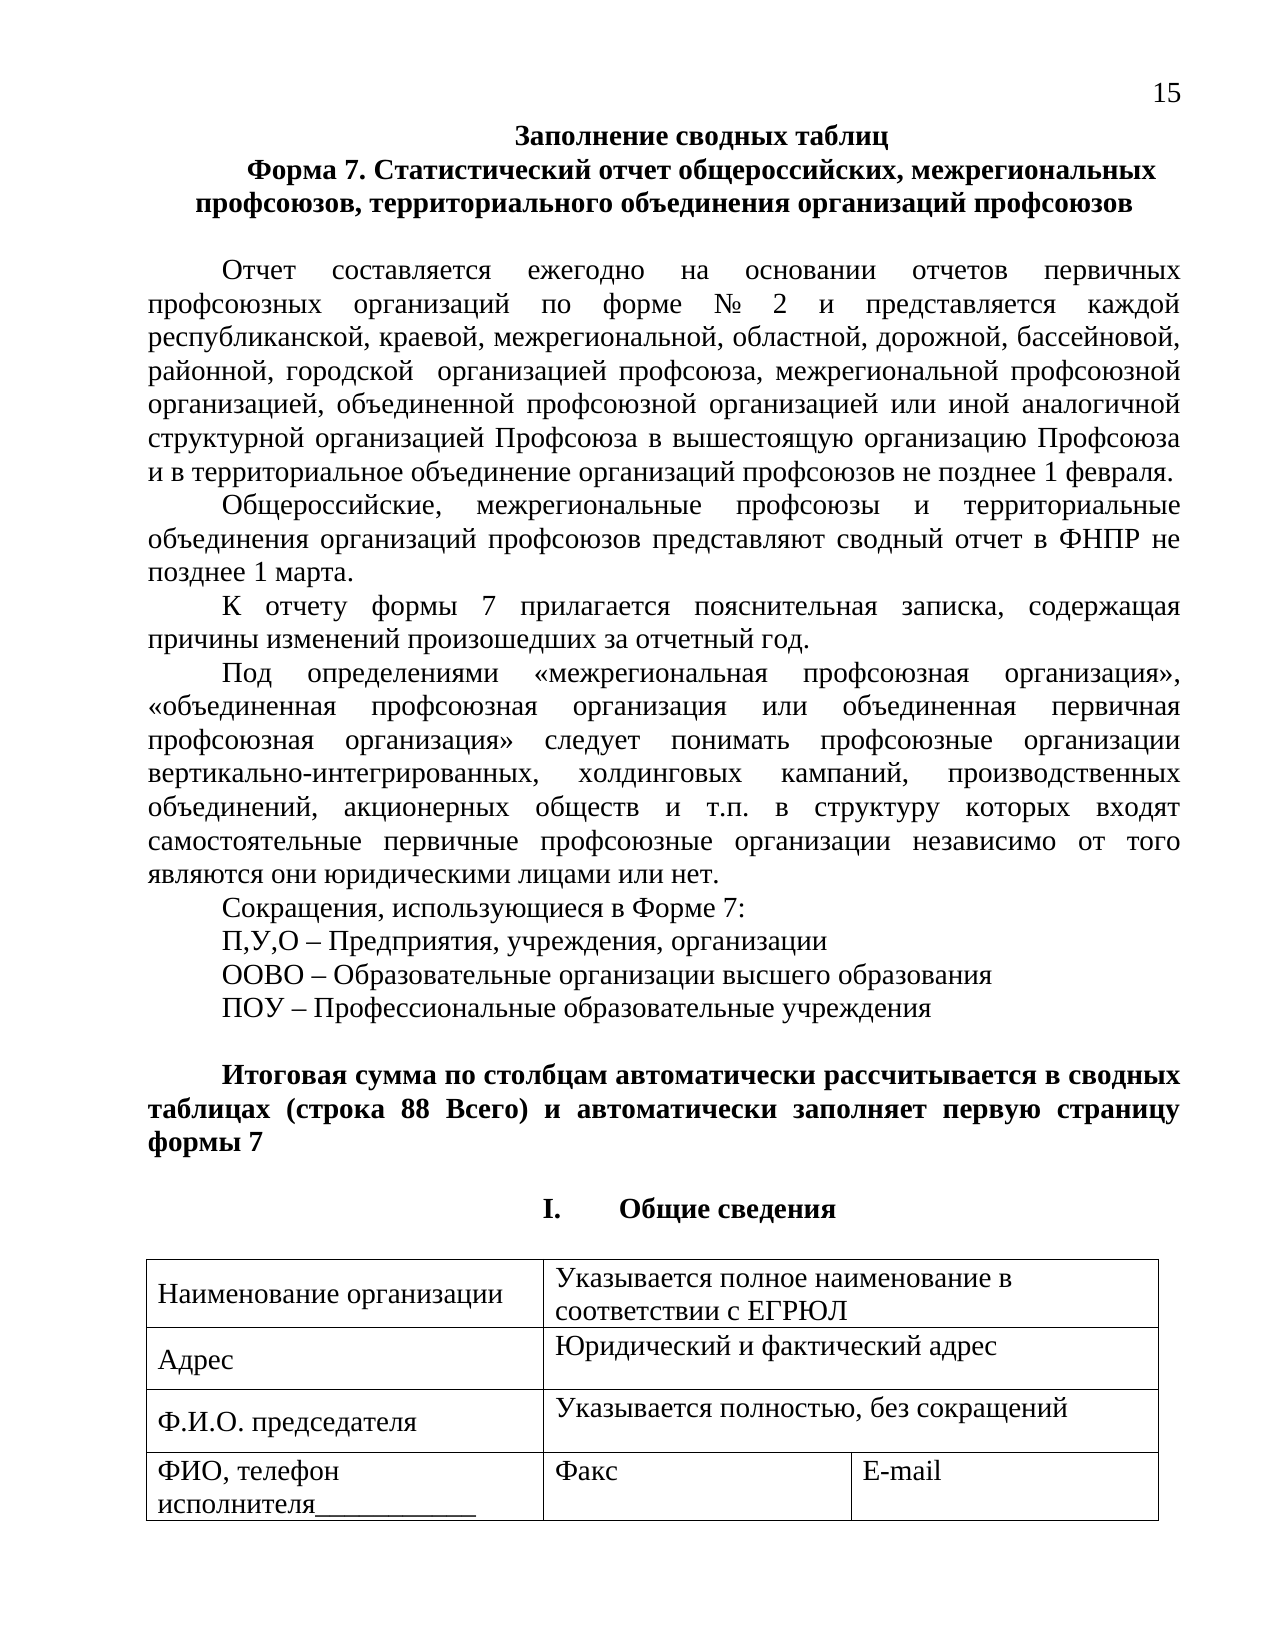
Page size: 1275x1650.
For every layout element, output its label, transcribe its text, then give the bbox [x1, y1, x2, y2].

text Итоговая сумма по столбцам автоматически рассчитывается в сводных таблицах (строка 88 Всего) и автоматически заполняет первую страницу формы 7 [148, 1057, 1181, 1158]
text ООВО – Образовательные организации высшего образования [148, 957, 1181, 990]
text Отчет составляется ежегодно на основании отчетов первичных профсоюзных организаций по форме № 2 и представляется каждой республиканской, краевой, межрегиональной, областной, дорожной, бассейновой, районной, городской организацией профсоюза, межрегиональной профсоюзной организацией, объединенной профсоюзной организацией или иной аналогичной структурной организацией Профсоюза в вышестоящую организацию Профсоюза и в территориальное объединение организаций профсоюзов не позднее 1 февраля. [148, 252, 1181, 487]
table_cell ФИО, телефон исполнителя___________ [147, 1453, 543, 1520]
table_cell Наименование организации [147, 1260, 543, 1327]
text П,У,О – Предприятия, учреждения, организации [148, 923, 1181, 957]
text Под определениями «межрегиональная профсоюзная организация», «объединенная профсоюзная организация или объединенная первичная профсоюзная организация» следует понимать профсоюзные организации вертикально-интегрированных, холдинговых кампаний, производственных объединений, акционерных обществ и т.п. в структуру которых входят самостоятельные первичные профсоюзные организации независимо от того являются они юридическими лицами или нет. [148, 655, 1181, 890]
table_cell Юридический и фактический адрес [544, 1328, 1158, 1389]
text Заполнение сводных таблиц [148, 118, 1181, 152]
table_cell Указывается полностью, без сокращений [544, 1390, 1158, 1452]
text ПОУ – Профессиональные образовательные учреждения [148, 990, 1181, 1024]
text К отчету формы 7 прилагается пояснительная записка, содержащая причины изменений произошедших за отчетный год. [148, 588, 1181, 655]
table_cell E-mail [852, 1453, 1158, 1520]
table_cell Адрес [147, 1328, 543, 1389]
text Общероссийские, межрегиональные профсоюзы и территориальные объединения организаций профсоюзов представляют сводный отчет в ФНПР не позднее 1 марта. [148, 487, 1181, 588]
table_cell Ф.И.О. председателя [147, 1390, 543, 1452]
text Сокращения, использующиеся в Форме 7: [148, 890, 1181, 923]
text Форма 7. Статистический отчет общероссийских, межрегиональных профсоюзов, территориального объединения организаций профсоюзов [148, 152, 1181, 219]
table_header Общие сведения [146, 1192, 1158, 1259]
table_cell Факс [544, 1453, 851, 1520]
table_cell Указывается полное наименование в соответствии с ЕГРЮЛ [544, 1260, 1158, 1327]
